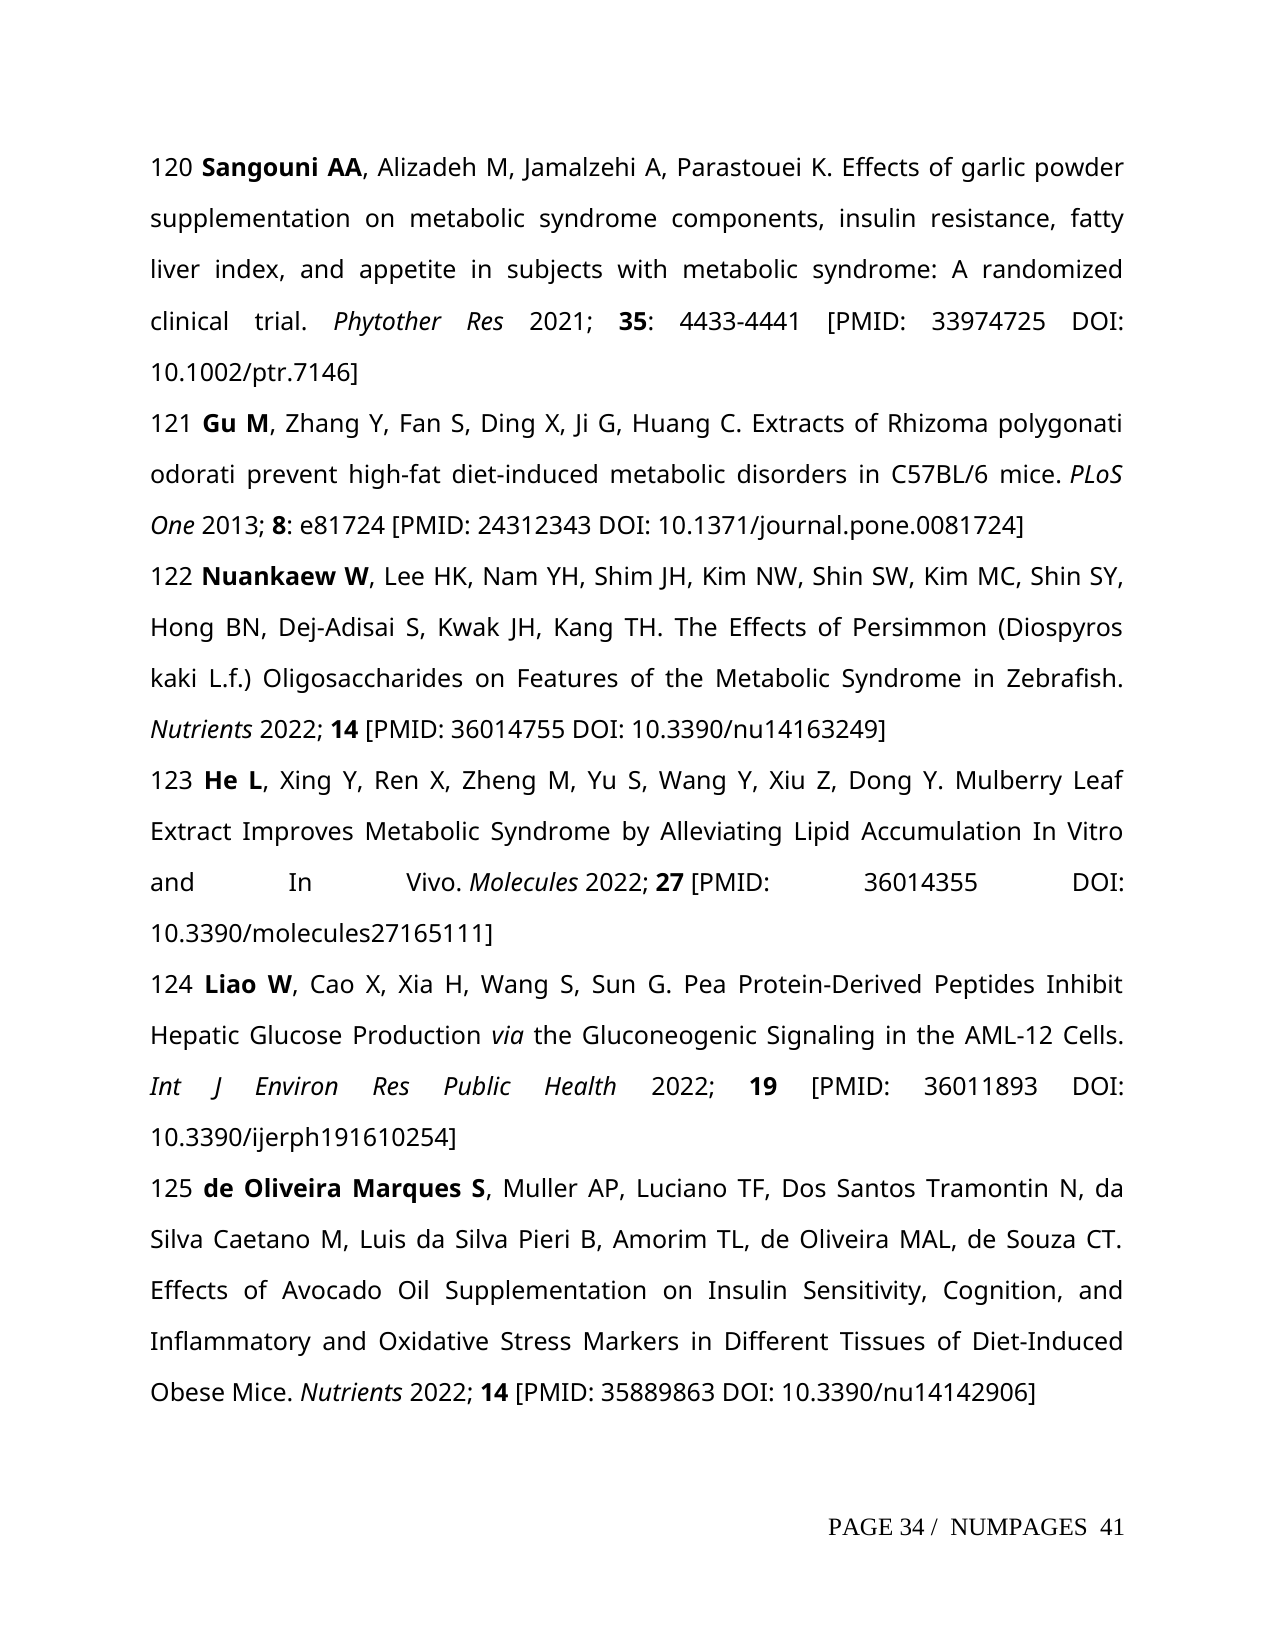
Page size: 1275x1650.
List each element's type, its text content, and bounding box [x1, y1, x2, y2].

text 123 He L, Xing Y, Ren X, Zheng M, Yu S, Wang Y, Xiu Z, Dong Y. Mulberry Leaf Extract Improves Metabolic Syndrome by Alleviating Lipid Accumulation In Vitro and In Vivo. Molecules 2022; 27 [PMID: 36014355 DOI: 10.3390/molecules27165111] [150, 762, 1125, 814]
text 120 Sangouni AA, Alizadeh M, Jamalzehi A, Parastouei K. Effects of garlic powder supplementation on metabolic syndrome components, insulin resistance, fatty liver index, and appetite in subjects with metabolic syndrome: A randomized clinical trial. Phytother Res 2021; 35: 4433-4441 [PMID: 33974725 DOI: 10.1002/ptr.7146] [150, 150, 1125, 388]
text 124 Liao W, Cao X, Xia H, Wang S, Sun G. Pea Protein-Derived Peptides Inhibit Hepatic Glucose Production via the Gluconeogenic Signaling in the AML-12 Cells. Int J Environ Res Public Health 2022; 19 [PMID: 36011893 DOI: 10.3390/ijerph191610254] [150, 967, 1125, 1154]
text 123 He L, Xing Y, Ren X, Zheng M, Yu S, Wang Y, Xiu Z, Dong Y. Mulberry Leaf Extract Improves Metabolic Syndrome by Alleviating Lipid Accumulation In Vitro and In Vivo. Molecules 2022; 27 [PMID: 36014355 DOI: 10.3390/molecules27165111] [150, 848, 1125, 950]
text 125 de Oliveira Marques S, Muller AP, Luciano TF, Dos Santos Tramontin N, da Silva Caetano M, Luis da Silva Pieri B, Amorim TL, de Oliveira MAL, de Souza CT. Effects of Avocado Oil Supplementation on Insulin Sensitivity, Cognition, and Inflammatory and Oxidative Stress Markers in Different Tissues of Diet-Induced Obese Mice. Nutrients 2022; 14 [PMID: 35889863 DOI: 10.3390/nu14142906] [150, 1171, 1125, 1409]
text 122 Nuankaew W, Lee HK, Nam YH, Shim JH, Kim NW, Shin SW, Kim MC, Shin SY, Hong BN, Dej-Adisai S, Kwak JH, Kang TH. The Effects of Persimmon (Diospyros kaki L.f.) Oligosaccharides on Features of the Metabolic Syndrome in Zebrafish. Nutrients 2022; 14 [PMID: 36014755 DOI: 10.3390/nu14163249] [150, 558, 1125, 746]
text 121 Gu M, Zhang Y, Fan S, Ding X, Ji G, Huang C. Extracts of Rhizoma polygonati odorati prevent high-fat diet-induced metabolic disorders in C57BL/6 mice. PLoS One 2013; 8: e81724 [PMID: 24312343 DOI: 10.1371/journal.pone.0081724] [150, 405, 1125, 541]
